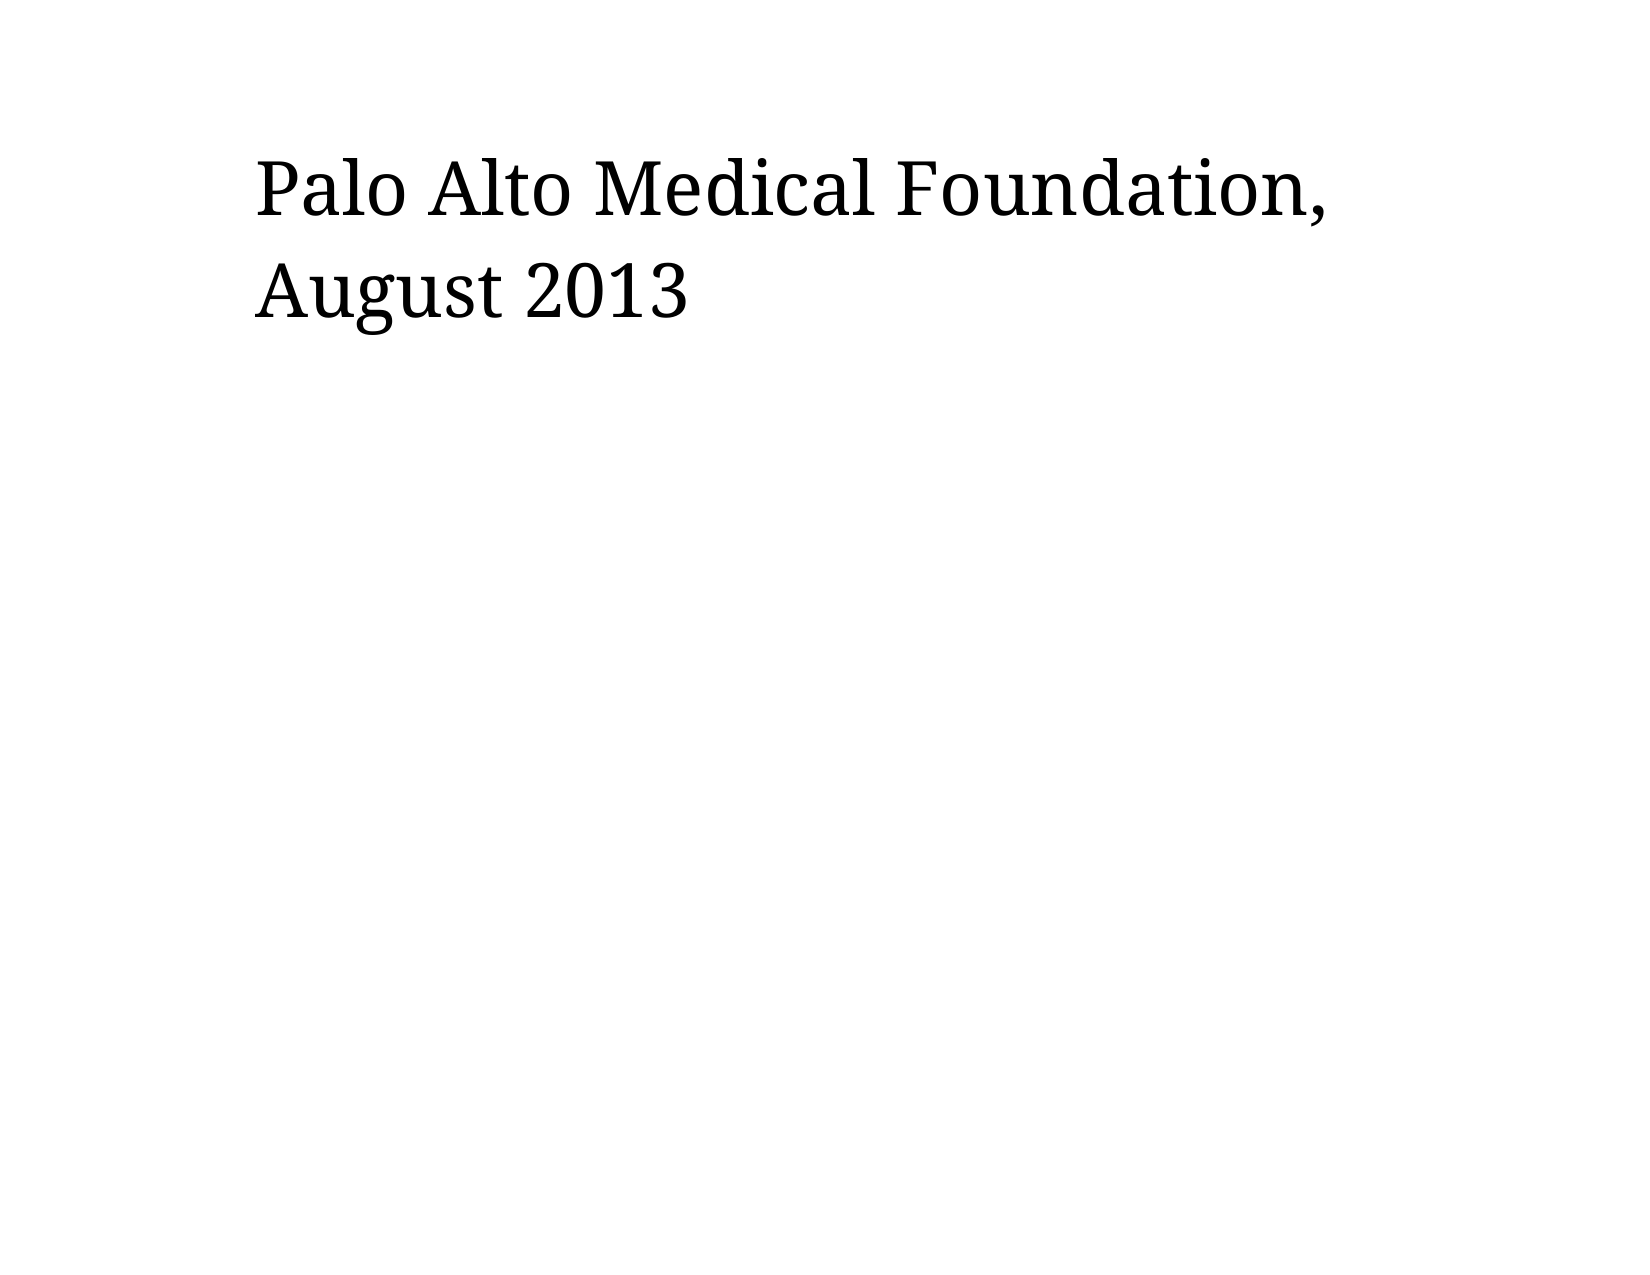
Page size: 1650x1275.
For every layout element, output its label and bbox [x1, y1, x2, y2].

text [255, 135, 1545, 339]
